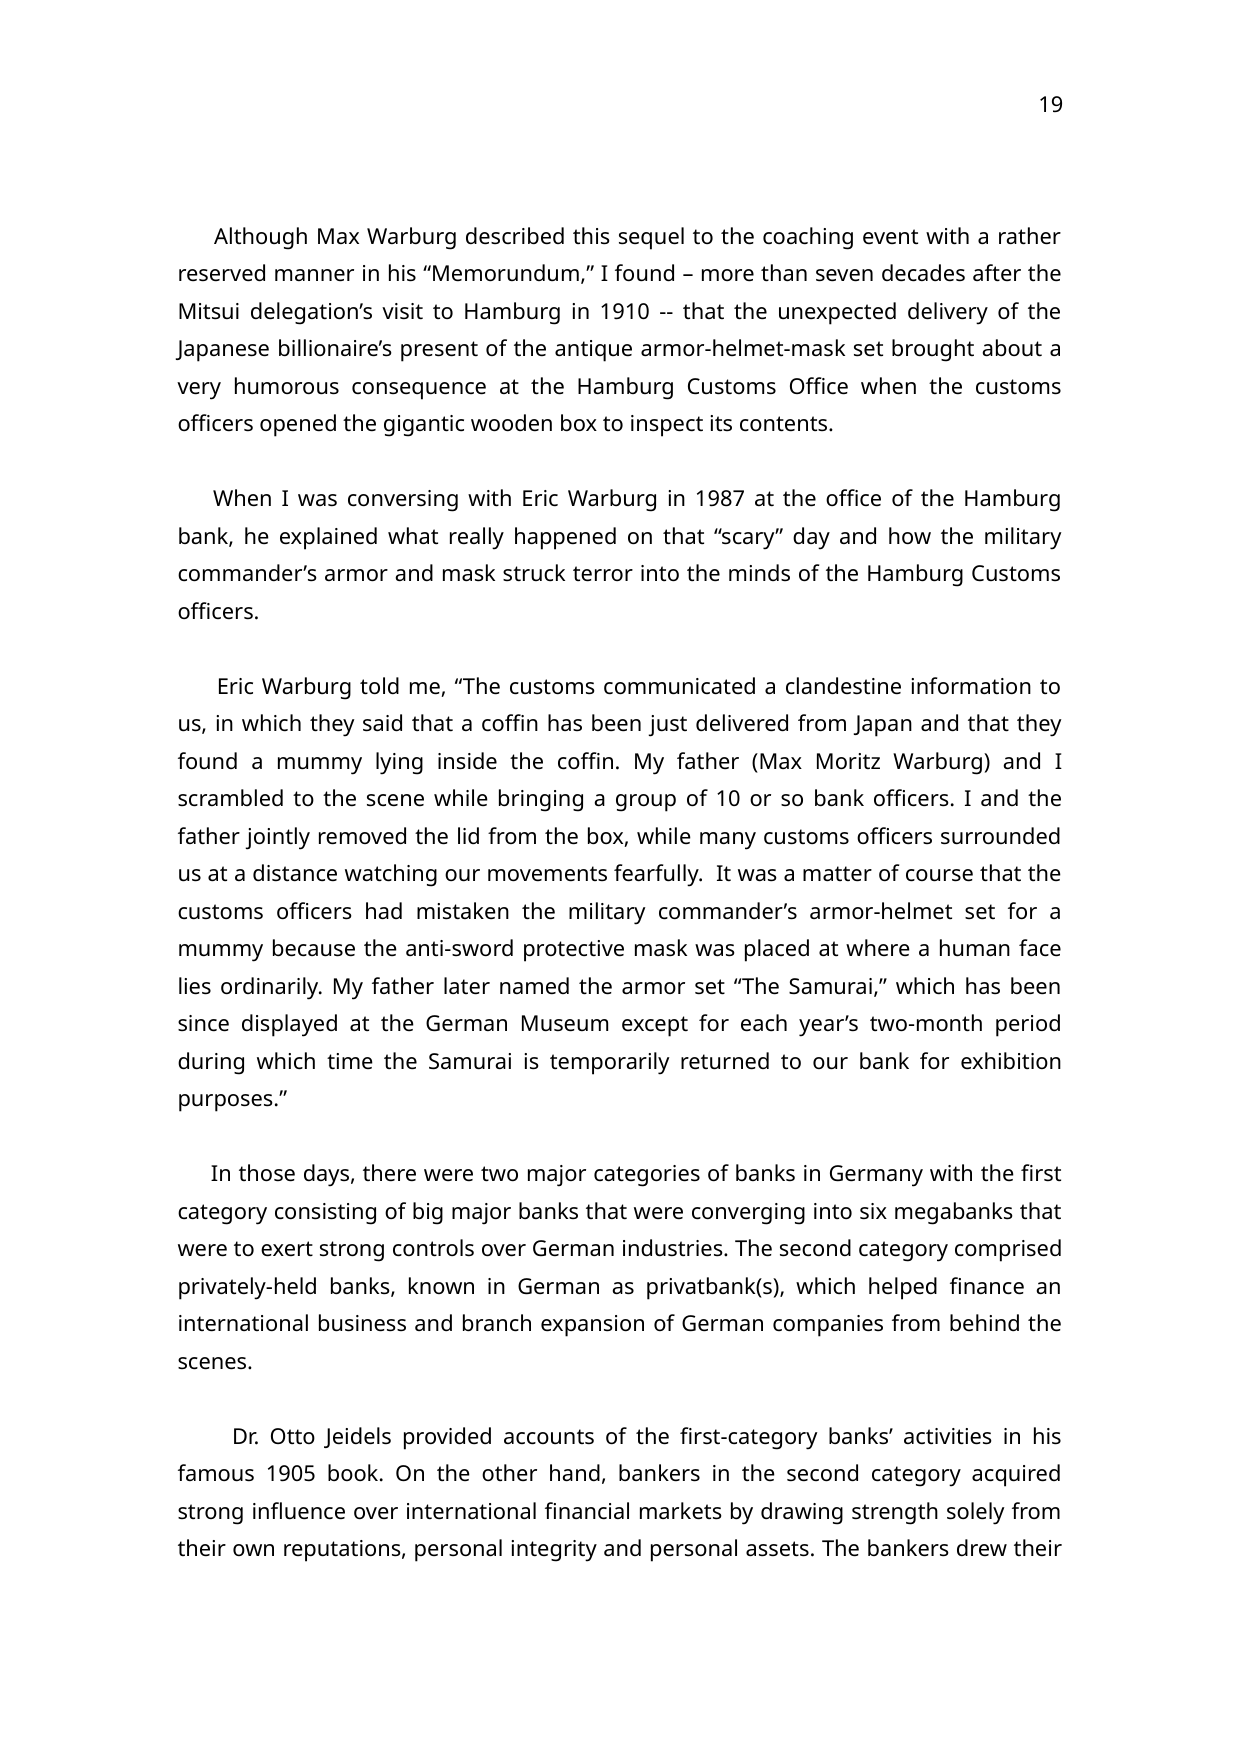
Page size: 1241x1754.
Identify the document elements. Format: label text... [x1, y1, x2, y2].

text Eric Warburg told me, “The customs communicated a clandestine information to us, in which they said that a coffin has been just delivered from Japan and that they found a mummy lying inside the coffin. My father (Max Moritz Warburg) and I scrambled to the scene while bringing a group of 10 or so bank officers. I and the father jointly removed the lid from the box, while many customs officers surrounded us at a distance watching our movements fearfully. It was a matter of course that the customs officers had mistaken the military commander’s armor-helmet set for a mummy because the anti-sword protective mask was placed at where a human face lies ordinarily. My father later named the armor set “The Samurai,” which has been since displayed at the German Museum except for each year’s two-month period during which time the Samurai is temporarily returned to our bank for exhibition purposes.” [177, 667, 1063, 1117]
text Although Max Warburg described this sequel to the coaching event with a rather reserved manner in his “Memorundum,” I found – more than seven decades after the Mitsui delegation’s visit to Hamburg in 1910 -- that the unexpected delivery of the Japanese billionaire’s present of the antique armor-helmet-mask set brought about a very humorous consequence at the Hamburg Customs Office when the customs officers opened the gigantic wooden box to inspect its contents. [177, 217, 1063, 442]
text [177, 1417, 1063, 1567]
text When I was conversing with Eric Warburg in 1987 at the office of the Hamburg bank, he explained what really happened on that “scary” day and how the military commander’s armor and mask struck terror into the minds of the Hamburg Customs officers. [177, 479, 1063, 629]
text In those days, there were two major categories of banks in Germany with the first category consisting of big major banks that were converging into six megabanks that were to exert strong controls over German industries. The second category comprised privately-held banks, known in German as privatbank(s), which helped finance an international business and branch expansion of German companies from behind the scenes. [177, 1154, 1063, 1379]
